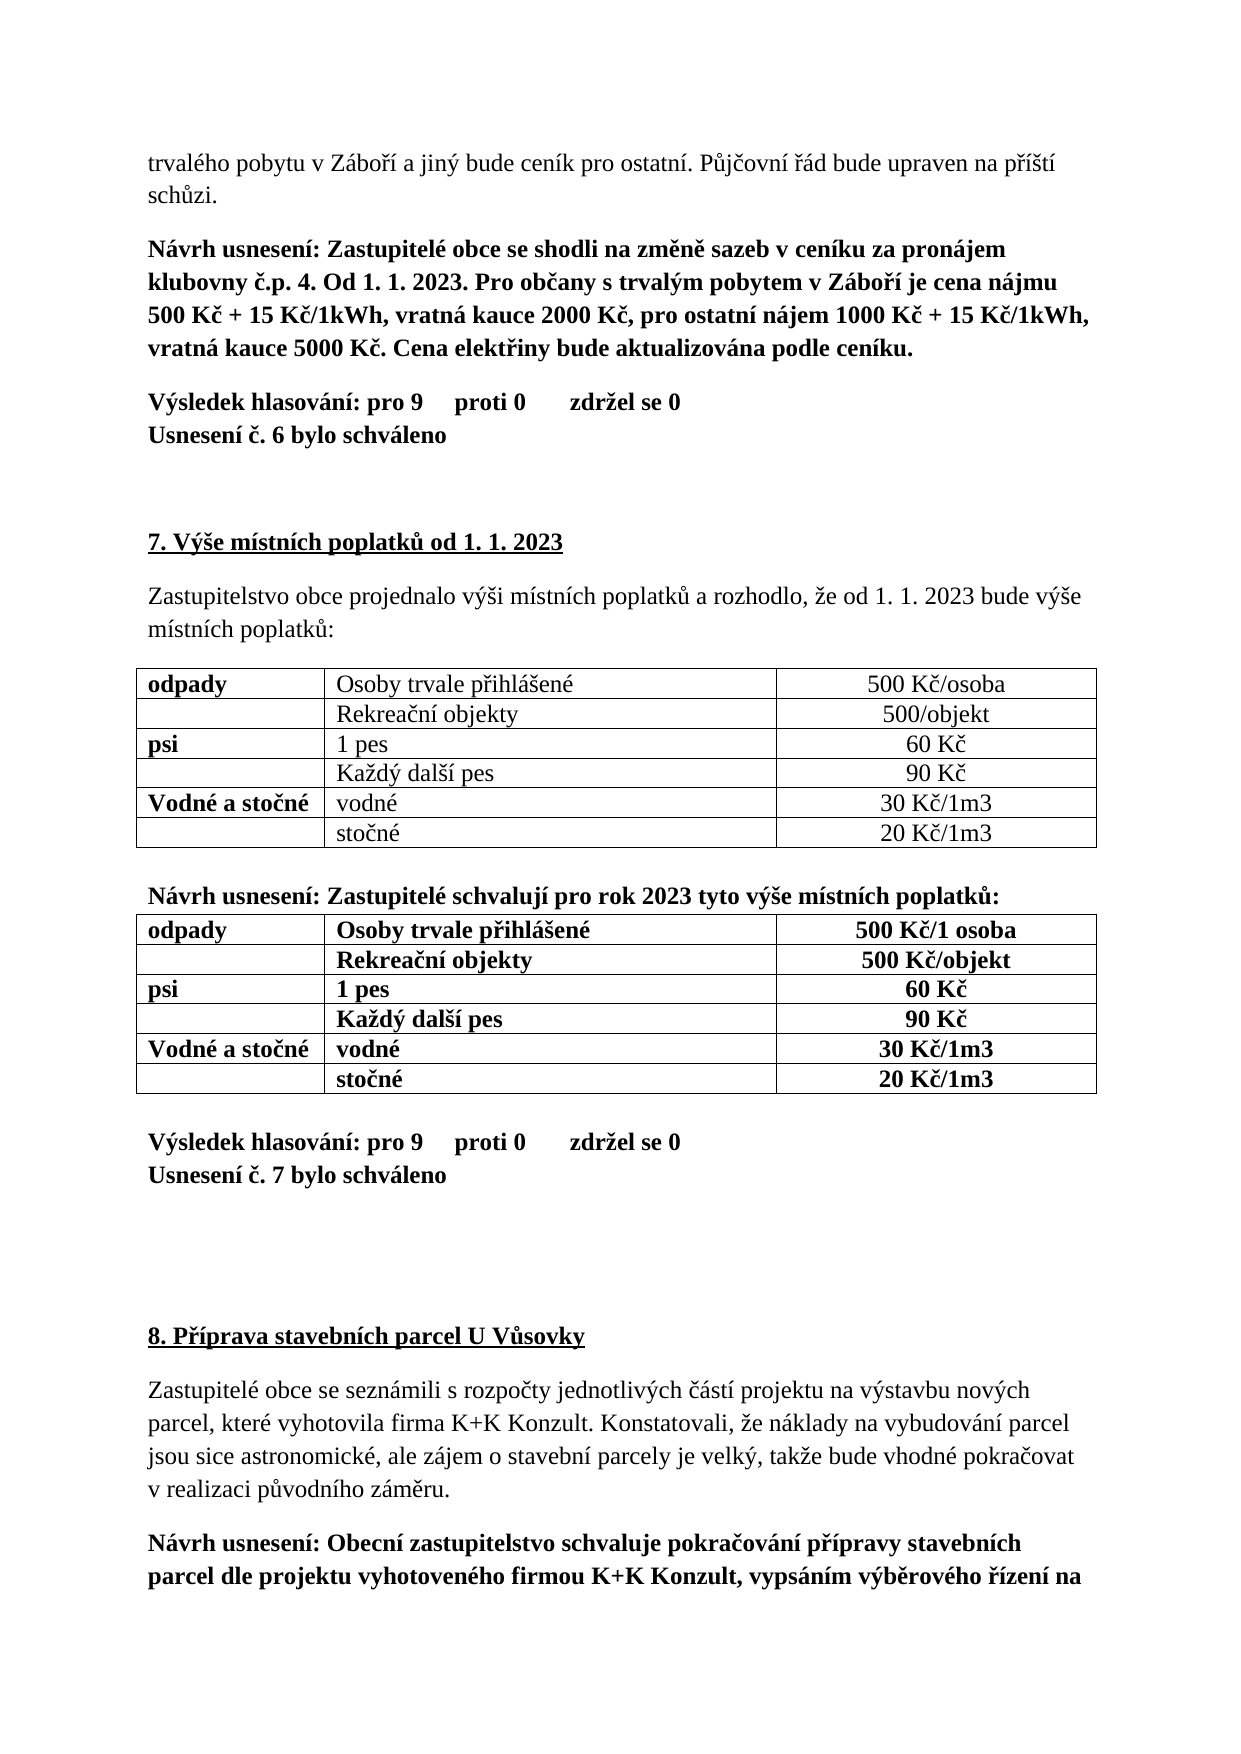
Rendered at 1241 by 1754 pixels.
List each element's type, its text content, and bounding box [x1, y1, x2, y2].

text Návrh usnesení: Zastupitelé schvalují pro rok 2023 tyto výše místních poplatků: [148, 881, 1093, 909]
table_header odpady [137, 915, 324, 944]
table_cell 90 Kč [777, 759, 1096, 787]
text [148, 1528, 1093, 1590]
table_cell 500 Kč/objekt [777, 945, 1096, 973]
table_cell 30 Kč/1m [777, 788, 1096, 817]
table_cell vodné [325, 1034, 776, 1063]
table_cell 1 pes [325, 975, 776, 1003]
table_cell 90 Kč [777, 1004, 1096, 1033]
table_cell 60 Kč [777, 729, 1096, 757]
table_cell Rekreační objekty [325, 699, 776, 728]
text 8. Příprava stavebních parcel U Vůsovky [148, 1321, 1093, 1350]
table_header odpady [137, 669, 324, 698]
text Zastupitelstvo obce projednalo výši místních poplatků a rozhodlo, že od 1. 1. 2023 bude výše místních poplatků: [148, 581, 1093, 643]
table_header Osoby trvale přihlášené [325, 669, 776, 698]
table_header Osoby trvale přihlášené [325, 915, 776, 944]
table_cell Každý další pes [325, 1004, 776, 1033]
table_cell 1 pes [325, 729, 776, 757]
table_cell [137, 818, 324, 847]
table_cell psi [137, 975, 324, 1003]
text Usnesení č. 7 bylo schváleno [148, 1160, 1093, 1188]
table_cell Každý další pes [325, 759, 776, 787]
table_cell [137, 945, 324, 973]
table_cell [137, 759, 324, 787]
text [148, 148, 1093, 209]
text 7. Výše místních poplatků od 1. 1. 2023 [148, 527, 1093, 556]
table_cell Vodné a stočné [137, 788, 324, 817]
text Usnesení č. 6 bylo schváleno [148, 420, 1093, 449]
table_cell 20 Kč/1m3 [777, 818, 1096, 847]
table_cell psi [137, 729, 324, 757]
table_cell [137, 1004, 324, 1033]
text Zastupitelé obce se seznámili s rozpočty jednotlivých částí projektu na výstavbu nových parcel, které vyhotovila firma K+K Konzult. Konstatovali, že náklady na vybudování parcel jsou sice astronomické, ale zájem o stavební parcely je velký, takže bude vhodné pokračovat v realizaci původního záměru. [148, 1375, 1093, 1503]
table_cell 60 Kč [777, 975, 1096, 1003]
table_cell 30 Kč/1m3 [777, 1034, 1096, 1063]
table_cell stočné [325, 818, 776, 847]
table_cell 500/objekt [777, 699, 1096, 728]
table_cell 20 Kč/1m3 [777, 1064, 1096, 1093]
table_header 500 Kč/osoba [777, 669, 1096, 698]
table_cell [137, 1064, 324, 1093]
table_cell Vodné a stočné [137, 1034, 324, 1063]
table_cell [137, 699, 324, 728]
table_cell stočné [325, 1064, 776, 1093]
text Výsledek hlasování: pro 9 proti 0 zdržel se 0 [148, 387, 1093, 416]
table_header 500 Kč/1 osoba [777, 915, 1096, 944]
table_cell vodné [325, 788, 776, 817]
text Návrh usnesení: Zastupitelé obce se shodli na změně sazeb v ceníku za pronájem klubovny č.p. 4. Od 1. 1. 2023. Pro občany s trvalým pobytem v Záboří je cena nájmu 500 Kč + 15 Kč/1kWh, vratná kauce 2000 Kč, pro ostatní nájem 1000 Kč + 15 Kč/1kWh, vratná kauce 5000 Kč. Cena elektřiny bude aktualizována podle ceníku. [148, 234, 1093, 362]
table_cell Rekreační objekty [325, 945, 776, 973]
text Výsledek hlasování: pro 9 proti 0 zdržel se 0 [148, 1127, 1093, 1155]
